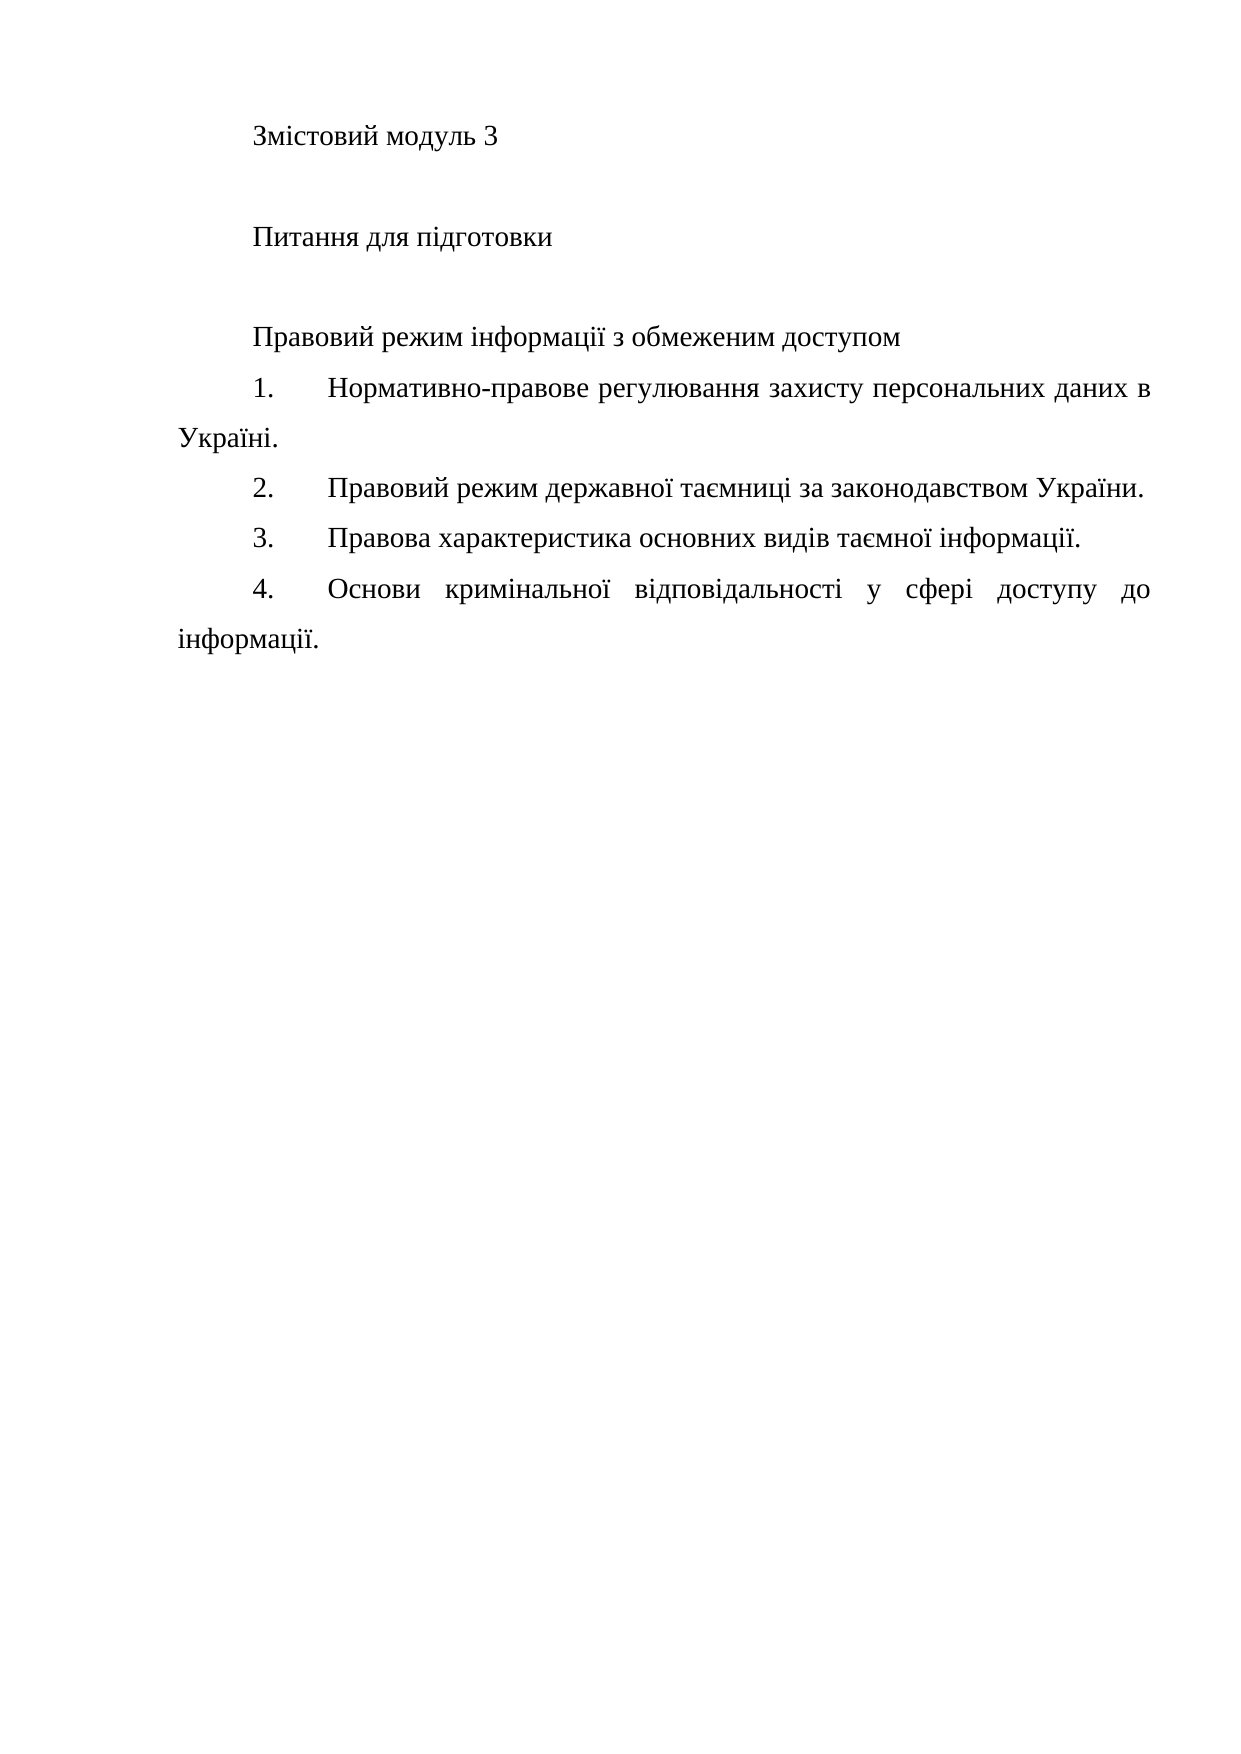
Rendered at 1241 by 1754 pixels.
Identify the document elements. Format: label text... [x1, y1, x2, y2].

text Питання для підготовки [177, 219, 1152, 252]
text 1. Нормативно-правове регулювання захисту персональних даних в Україні. [177, 370, 1152, 453]
text 4. Основи кримінальної відповідальності у сфері доступу до інформації. [177, 571, 1152, 655]
text 2. Правовий режим державної таємниці за законодавством України. [177, 470, 1152, 504]
text Правовий режим інформації з обмеженим доступом [177, 319, 1152, 353]
text 3. Правова характеристика основних видів таємної інформації. [177, 521, 1152, 554]
text Змістовий модуль 3 [177, 118, 1152, 152]
